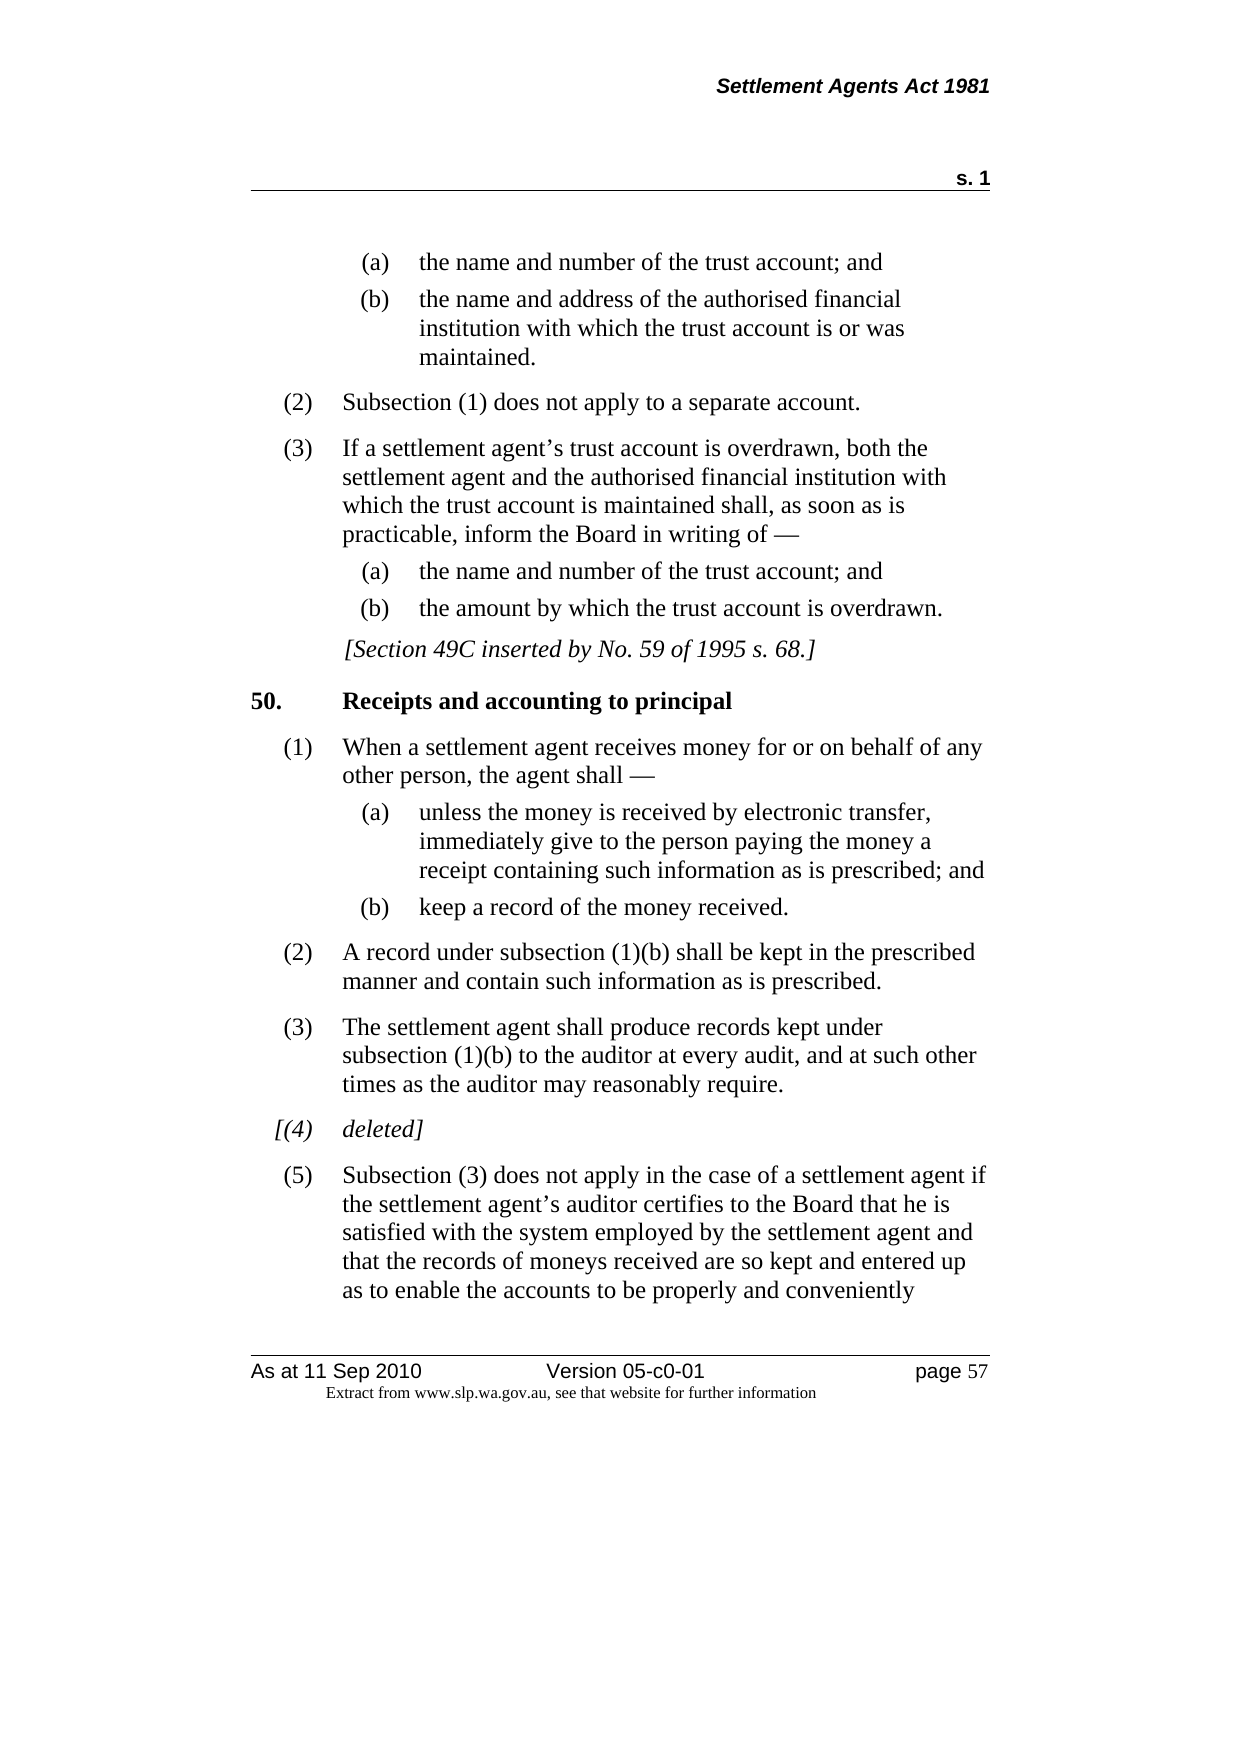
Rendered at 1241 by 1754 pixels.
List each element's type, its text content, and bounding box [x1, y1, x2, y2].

text (b) the name and address of the authorised financial institution with which the trust account is or was maintained. [251, 284, 990, 371]
text (3) The settlement agent shall produce records kept under subsection (1)(b) to the auditor at every audit, and at such other times as the auditor may reasonably require. [251, 1012, 990, 1098]
text [Section 49C inserted by No. 59 of 1995 s. 68.] [251, 634, 990, 663]
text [251, 1160, 990, 1304]
text [(4) deleted] [251, 1114, 990, 1143]
subtitle 50. Receipts and accounting to principal [251, 686, 990, 715]
text (1) When a settlement agent receives money for or on behalf of any other person, the agent shall — [251, 732, 990, 789]
text (2) Subsection (1) does not apply to a separate account. [251, 387, 990, 416]
text (b) keep a record of the money received. [251, 892, 990, 921]
text (a) the name and number of the trust account; and [251, 247, 990, 276]
text (2) A record under subsection (1)(b) shall be kept in the prescribed manner and contain such information as is prescribed. [251, 937, 990, 995]
text (a) the name and number of the trust account; and [251, 556, 990, 585]
text (a) unless the money is received by electronic transfer, immediately give to the person paying the money a receipt containing such information as is prescribed; and [251, 797, 990, 884]
text (b) the amount by which the trust account is overdrawn. [251, 593, 990, 622]
text (3) If a settlement agent’s trust account is overdrawn, both the settlement agent and the authorised financial institution with which the trust account is maintained shall, as soon as is practicable, inform the Board in writing of — [251, 433, 990, 548]
